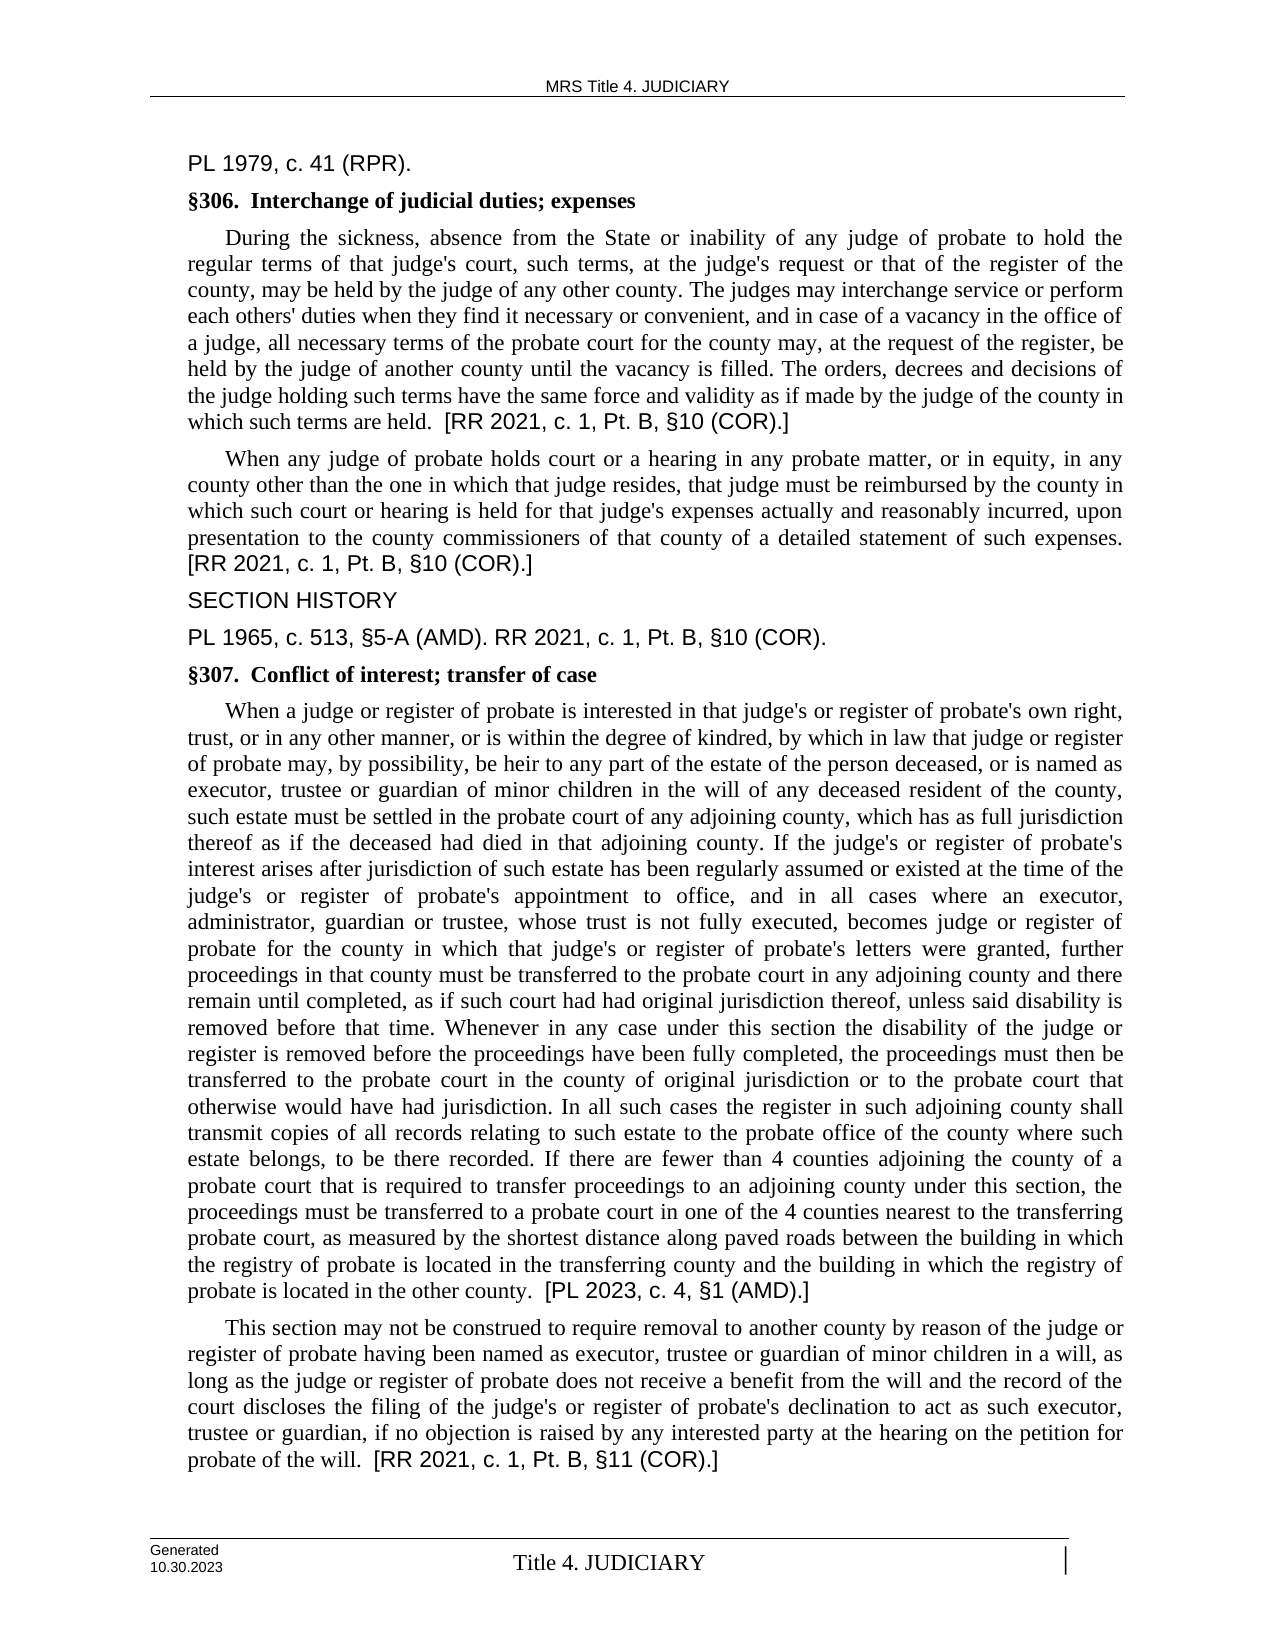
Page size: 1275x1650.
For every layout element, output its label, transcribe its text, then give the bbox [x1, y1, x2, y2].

text PL 1979, c. 41 (RPR). [187, 150, 1125, 176]
text PL 1965, c. 513, §5-A (AMD). RR 2021, c. 1, Pt. B, §10 (COR). [187, 624, 1125, 650]
text During the sickness, absence from the State or inability of any judge of probate to hold the regular terms of that judge's court, such terms, at the judge's request or that of the register of the county, may be held by the judge of any other county. The judges may interchange service or perform each others' duties when they find it necessary or convenient, and in case of a vacancy in the office of a judge, all necessary terms of the probate court for the county may, at the request of the register, be held by the judge of another county until the vacancy is filled. The orders, decrees and decisions of the judge holding such terms have the same force and validity as if made by the judge of the county in which such terms are held. [RR 2021, c. 1, Pt. B, §10 (COR).] [187, 223, 1125, 434]
text §306. Interchange of judicial duties; expenses [187, 187, 1125, 213]
text When a judge or register of probate is interested in that judge's or register of probate's own right, trust, or in any other manner, or is within the degree of kindred, by which in law that judge or register of probate may, by possibility, be heir to any part of the estate of the person deceased, or is named as executor, trustee or guardian of minor children in the will of any deceased resident of the county, such estate must be settled in the probate court of any adjoining county, which has as full jurisdiction thereof as if the deceased had died in that adjoining county. If the judge's or register of probate's interest arises after jurisdiction of such estate has been regularly assumed or existed at the time of the judge's or register of probate's appointment to office, and in all cases where an executor, administrator, guardian or trustee, whose trust is not fully executed, becomes judge or register of probate for the county in which that judge's or register of probate's letters were granted, further proceedings in that county must be transferred to the probate court in any adjoining county and there remain until completed, as if such court had had original jurisdiction thereof, unless said disability is removed before that time. Whenever in any case under this section the disability of the judge or register is removed before the proceedings have been fully completed, the proceedings must then be transferred to the probate court in the county of original jurisdiction or to the probate court that otherwise would have had jurisdiction. In all such cases the register in such adjoining county shall transmit copies of all records relating to such estate to the probate office of the county where such estate belongs, to be there recorded. If there are fewer than 4 counties adjoining the county of a probate court that is required to transfer proceedings to an adjoining county under this section, the proceedings must be transferred to a probate court in one of the 4 counties nearest to the transferring probate court, as measured by the shortest distance along paved roads between the building in which the registry of probate is located in the transferring county and the building in which the registry of probate is located in the other county. [PL 2023, c. 4, §1 (AMD).] [187, 697, 1125, 1304]
text This section may not be construed to require removal to another county by reason of the judge or register of probate having been named as executor, trustee or guardian of minor children in a will, as long as the judge or register of probate does not receive a benefit from the will and the record of the court discloses the filing of the judge's or register of probate's declination to act as such executor, trustee or guardian, if no objection is raised by any interested party at the hearing on the petition for probate of the will. [RR 2021, c. 1, Pt. B, §11 (COR).] [187, 1314, 1125, 1472]
text SECTION HISTORY [187, 587, 1125, 613]
text When any judge of probate holds court or a hearing in any probate matter, or in equity, in any county other than the one in which that judge resides, that judge must be reimbursed by the county in which such court or hearing is held for that judge's expenses actually and reasonably incurred, upon presentation to the county commissioners of that county of a detailed statement of such expenses. [RR 2021, c. 1, Pt. B, §10 (COR).] [187, 445, 1125, 577]
text §307. Conflict of interest; transfer of case [187, 661, 1125, 687]
